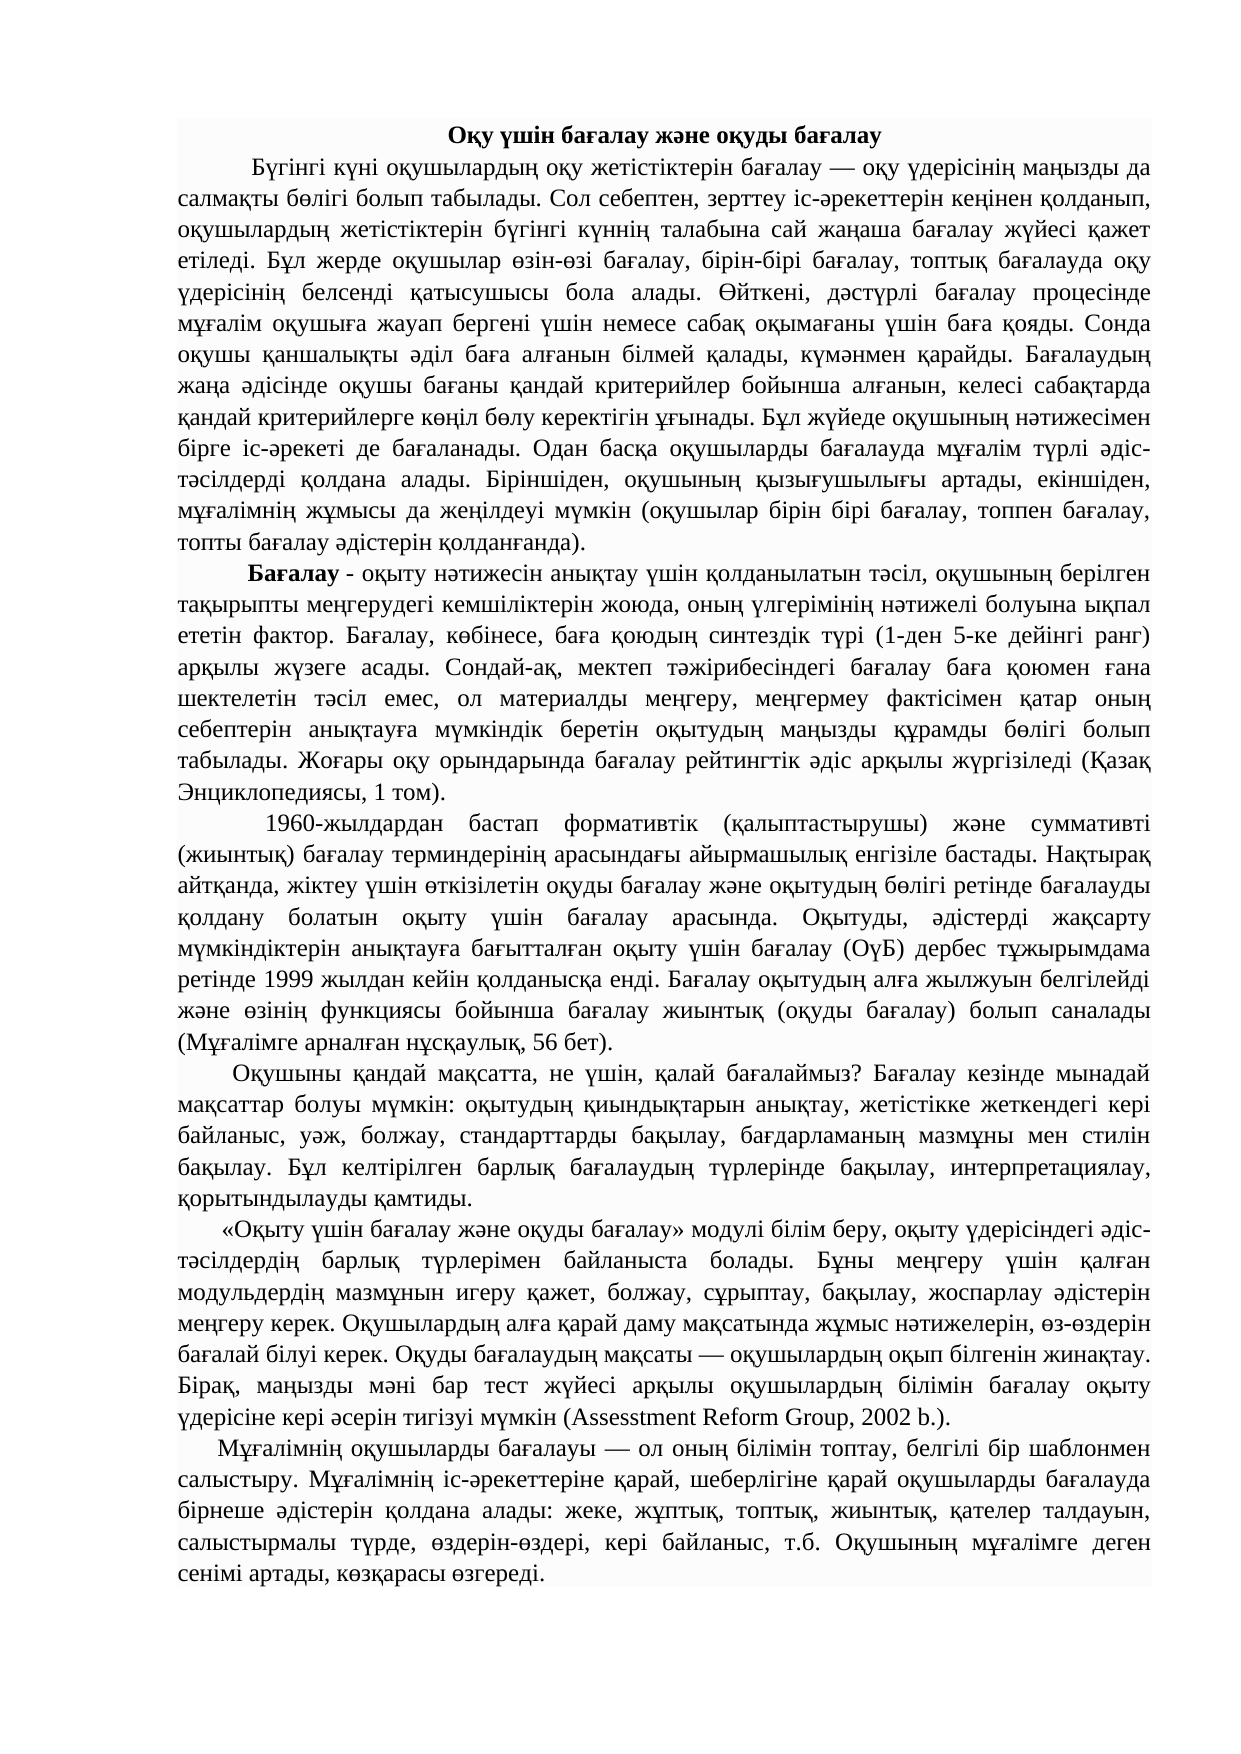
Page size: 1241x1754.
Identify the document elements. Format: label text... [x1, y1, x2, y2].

text Бағалау - оқыту нәтижесін анықтау үшін қолданылатын тәсіл, оқушының берілген тақырыпты меңгерудегі кемшіліктерін жоюда, оның үлгерімінің нәтижелі болуына ықпал ететін фактор. Бағалау, көбінесе, баға қоюдың синтездік түрі (1-ден 5-ке дейінгі ранг) арқылы жүзеге асады. Сондай-ақ, мектеп тәжірибесіндегі бағалау баға қоюмен ғана шектелетін тәсіл емес, ол материалды меңгеру, меңгермеу фактісімен қатар оның себептерін анықтауға мүмкіндік беретін оқытудың маңызды құрамды бөлігі болып табылады. Жоғары оқу орындарында бағалау рейтингтік әдіс арқылы жүргізіледі (Қазақ Энциклопедиясы, 1 том). [177, 556, 1152, 806]
text «Оқыту үшін бағалау және оқуды бағалау» модулі білім беру, оқыту үдерісіндегі әдіс-тәсілдердің барлық түрлерімен байланыста болады. Бұны меңгеру үшін қалған модульдердің мазмұнын игеру қажет, болжау, сұрыптау, бақылау, жоспарлау әдістерін меңгеру керек. Оқушылардың алға қарай даму мақсатында жұмыс нәтижелерін, өз-өздерін бағалай білуі керек. Оқуды бағалаудың мақсаты — оқушылардың оқып білгенін жинақтау. Бірақ, маңызды мәні бар тест жүйесі арқылы оқушылардың білімін бағалау оқыту үдерісіне кері әсерін тигізуі мүмкін (Assesstment Reform Group, 2002 b.). [177, 1212, 1152, 1431]
text Бүгінгі күні оқушылардың оқу жетістіктерін бағалау — оқу үдерісінің маңызды да салмақты бөлігі болып табылады. Сол себептен, зерттеу іс-әрекеттерін кеңінен қолданып, оқушылардың жетістіктерін бүгінгі күннің талабына сай жаңаша бағалау жүйесі қажет етіледі. Бұл жерде оқушылар өзін-өзі бағалау, бірін-бірі бағалау, топтық бағалауда оқу үдерісінің белсенді қатысушысы бола алады. Өйткені, дәстүрлі бағалау процесінде мұғалім оқушыға жауап бергені үшін немесе сабақ оқымағаны үшін баға қояды. Сонда оқушы қаншалықты әділ баға алғанын білмей қалады, күмәнмен қарайды. Бағалаудың жаңа әдісінде оқушы бағаны қандай критерийлер бойынша алғанын, келесі сабақтарда қандай критерийлерге көңіл бөлу керектігін ұғынады. Бұл жүйеде оқушының нәтижесімен бірге іс-әрекеті де бағаланады. Одан басқа оқушыларды бағалауда мұғалім түрлі әдіс-тәсілдерді қолдана алады. Біріншіден, оқушының қызығушылығы артады, екіншіден, мұғалімнің жұмысы да жеңілдеуі мүмкін (оқушылар бірін бірі бағалау, топпен бағалау, топты бағалау әдістерін қолданғанда). [177, 149, 1152, 556]
text Оқу үшін бағалау және оқуды бағалау [177, 118, 1152, 149]
text Оқушыны қандай мақсатта, не үшін, қалай бағалаймыз? Бағалау кезінде мынадай мақсаттар болуы мүмкін: оқытудың қиындықтарын анықтау, жетістікке жеткендегі кері байланыс, уәж, болжау, стандарттарды бақылау, бағдарламаның мазмұны мен стилін бақылау. Бұл келтірілген барлық бағалаудың түрлерінде бақылау, интерпретациялау, қорытындылауды қамтиды. [177, 1056, 1152, 1212]
text Мұғалімнің оқушыларды бағалауы — ол оның білімін топтау, белгілі бір шаблонмен салыстыру. Мұғалімнің іс-әрекеттеріне қарай, шеберлігіне қарай оқушыларды бағалауда бірнеше әдістерін қолдана алады: жеке, жұптық, топтық, жиынтық, қателер талдауын, салыстырмалы түрде, өздерін-өздері, кері байланыс, т.б. Оқушының мұғалімге деген сенімі артады, көзқарасы өзгереді. [177, 1431, 1152, 1587]
text 1960-жылдардан бастап формативтік (қалыптастырушы) және суммативті (жиынтық) бағалау терминдерінің арасындағы айырмашылық енгізіле бастады. Нақтырақ айтқанда, жіктеу үшін өткізілетін оқуды бағалау және оқытудың бөлігі ретінде бағалауды қолдану болатын оқыту үшін бағалау арасында. Оқытуды, әдістерді жақсарту мүмкіндіктерін анықтауға бағытталған оқыту үшін бағалау (ОүБ) дербес тұжырымдама ретінде 1999 жылдан кейін қолданысқа енді. Бағалау оқытудың алға жылжуын белгілейді және өзінің функциясы бойынша бағалау жиынтық (оқуды бағалау) болып саналады (Мұғалімге арналған нұсқаулық, 56 бет). [177, 806, 1152, 1056]
